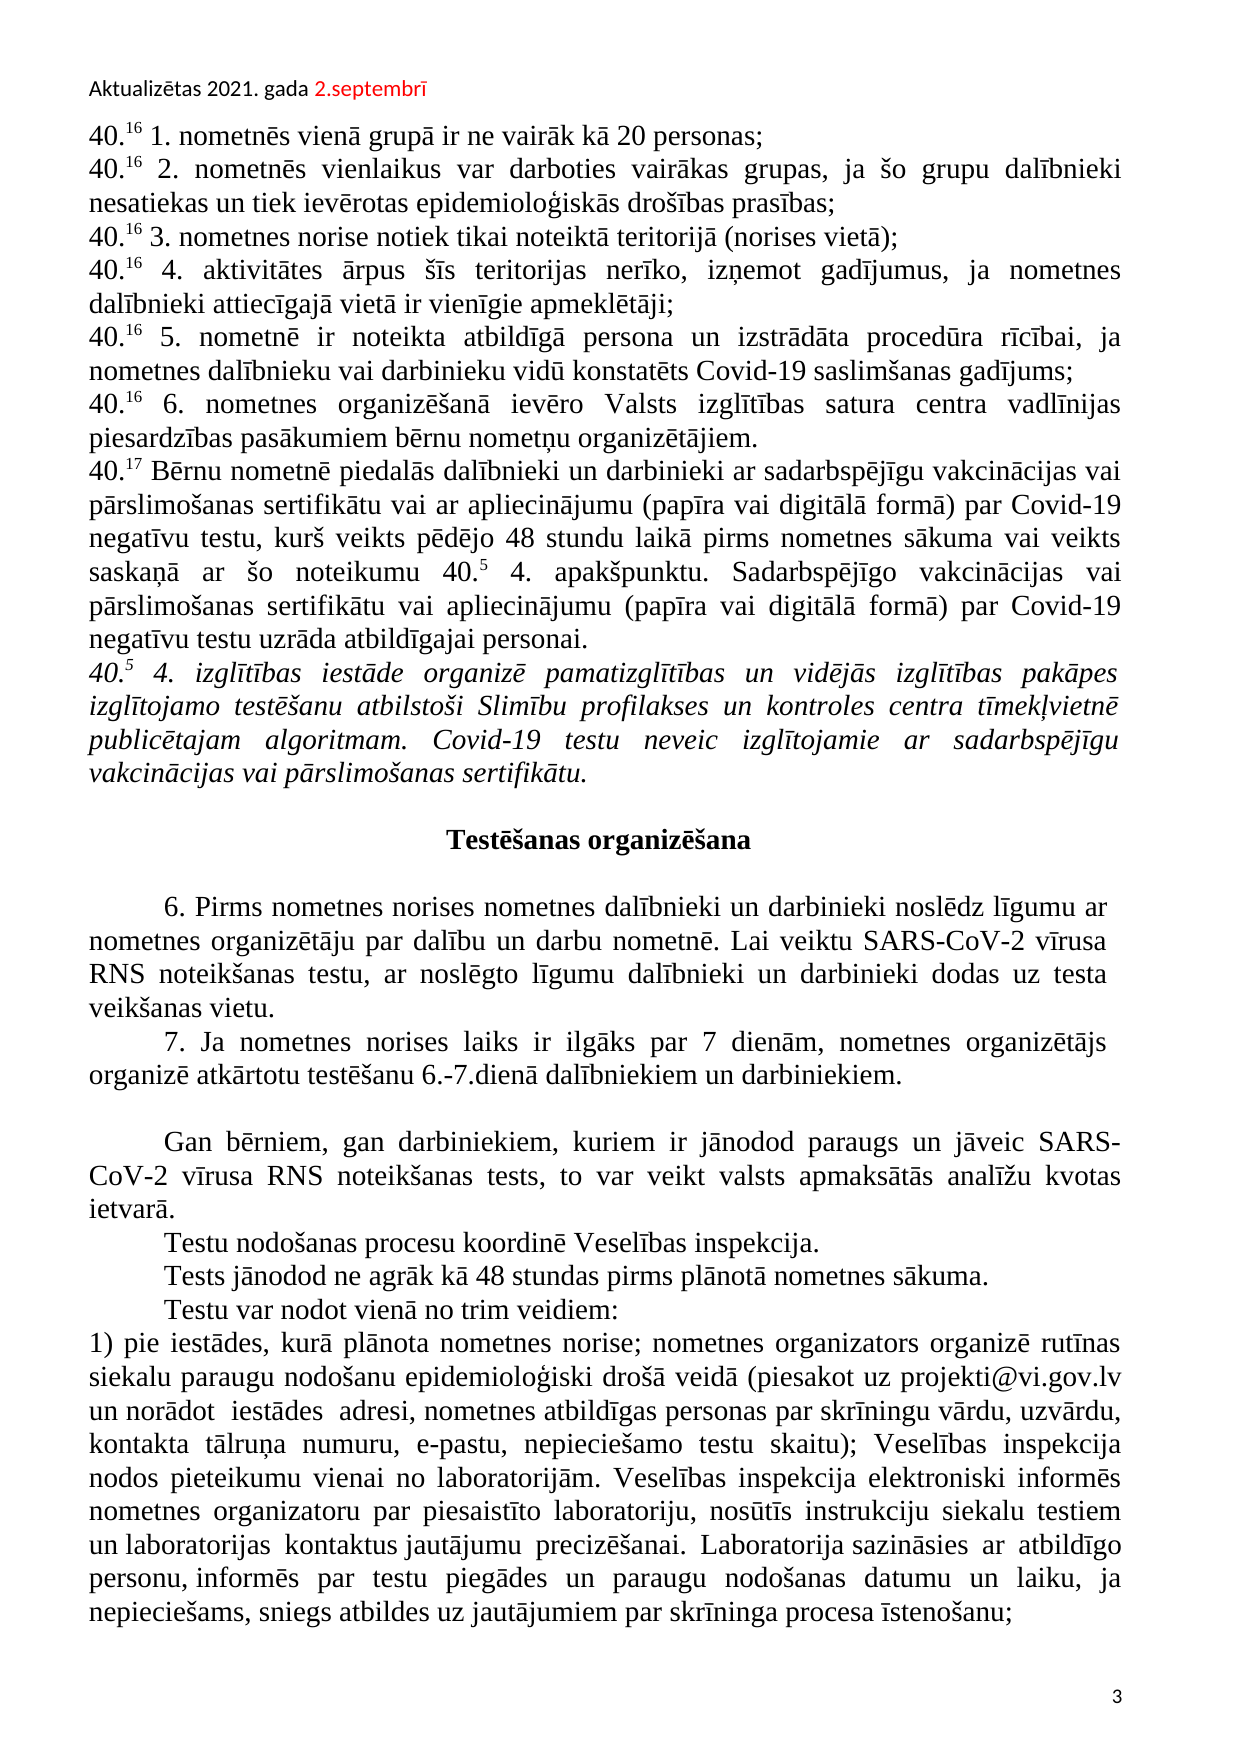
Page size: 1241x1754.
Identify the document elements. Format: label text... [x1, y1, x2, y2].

text 40.16 3. nometnes norise notiek tikai noteiktā teritorijā (norises vietā); [89, 219, 1122, 252]
text 40.16 2. nometnēs vienlaikus var darboties vairākas grupas, ja šo grupu dalībnieki nesatiekas un tiek ievērotas epidemioloģiskās drošības prasības; [89, 152, 1122, 219]
list Gan bērniem, gan darbiniekiem, kuriem ir jānodod paraugs un jāveic SARS-CoV-2 vīrusa RNS noteikšanas tests, to var veikt valsts apmaksātās analīžu kvotas ietvarā. [89, 1124, 1122, 1225]
text 6. Pirms nometnes norises nometnes dalībnieki un darbinieki noslēdz līgumu ar nometnes organizētāju par dalību un darbu nometnē. Lai veiktu SARS-CoV-2 vīrusa RNS noteikšanas testu, ar noslēgto līgumu dalībnieki un darbinieki dodas uz testa veikšanas vietu. [89, 889, 1108, 1024]
text 40.16 5. nometnē ir noteikta atbildīgā persona un izstrādāta procedūra rīcībai, ja nometnes dalībnieku vai darbinieku vidū konstatēts Covid-19 saslimšanas gadījums; [89, 319, 1122, 386]
text 40.16 4. aktivitātes ārpus šīs teritorijas nerīko, izņemot gadījumus, ja nometnes dalībnieki attiecīgajā vietā ir vienīgie apmeklētāji; [89, 252, 1122, 319]
list Testu var nodot vienā no trim veidiem: [89, 1292, 1122, 1326]
list 1) pie iestādes, kurā plānota nometnes norise; nometnes organizators organizē rutīnas siekalu paraugu nodošanu epidemioloģiski drošā veidā (piesakot uz projekti@vi.gov.lv un norādot iestādes adresi, nometnes atbildīgas personas par skrīningu vārdu, uzvārdu, kontakta tālruņa numuru, e-pastu, nepieciešamo testu skaitu); Veselības inspekcija nodos pieteikumu vienai no laboratorijām. Veselības inspekcija elektroniski informēs nometnes organizatoru par piesaistīto laboratoriju, nosūtīs instrukciju siekalu testiem un laboratorijas kontaktus jautājumu precizēšanai. Laboratorija sazināsies ar atbildīgo personu, informēs par testu piegādes un paraugu nodošanas datumu un laiku, ja nepieciešams, sniegs atbildes uz jautājumiem par skrīninga procesa īstenošanu; [89, 1326, 1122, 1627]
text 7. Ja nometnes norises laiks ir ilgāks par 7 dienām, nometnes organizētājs organizē atkārtotu testēšanu 6.-7.dienā dalībniekiem un darbiniekiem. [89, 1024, 1108, 1091]
list Tests jānodod ne agrāk kā 48 stundas pirms plānotā nometnes sākuma. [89, 1258, 1122, 1292]
text 40.16 6. nometnes organizēšanā ievēro Valsts izglītības satura centra vadlīnijas piesardzības pasākumiem bērnu nometņu organizētājiem. [89, 386, 1122, 453]
text 40.5 4. izglītības iestāde organizē pamatizglītības un vidējās izglītības pakāpes izglītojamo testēšanu atbilstoši Slimību profilakses un kontroles centra tīmekļvietnē publicētajam algoritmam. Covid-19 testu neveic izglītojamie ar sadarbspējīgu vakcinācijas vai pārslimošanas sertifikātu. [89, 655, 1122, 789]
text Testēšanas organizēšana [89, 822, 1108, 856]
list Testu nodošanas procesu koordinē Veselības inspekcija. [89, 1225, 1122, 1258]
text 40.16 1. nometnēs vienā grupā ir ne vairāk kā 20 personas; [89, 118, 1122, 152]
text 40.17 Bērnu nometnē piedalās dalībnieki un darbinieki ar sadarbspējīgu vakcinācijas vai pārslimošanas sertifikātu vai ar apliecinājumu (papīra vai digitālā formā) par Covid-19 negatīvu testu, kurš veikts pēdējo 48 stundu laikā pirms nometnes sākuma vai veikts saskaņā ar šo noteikumu 40.5 4. apakšpunktu. Sadarbspējīgo vakcinācijas vai pārslimošanas sertifikātu vai apliecinājumu (papīra vai digitālā formā) par Covid-19 negatīvu testu uzrāda atbildīgajai personai. [89, 453, 1122, 655]
